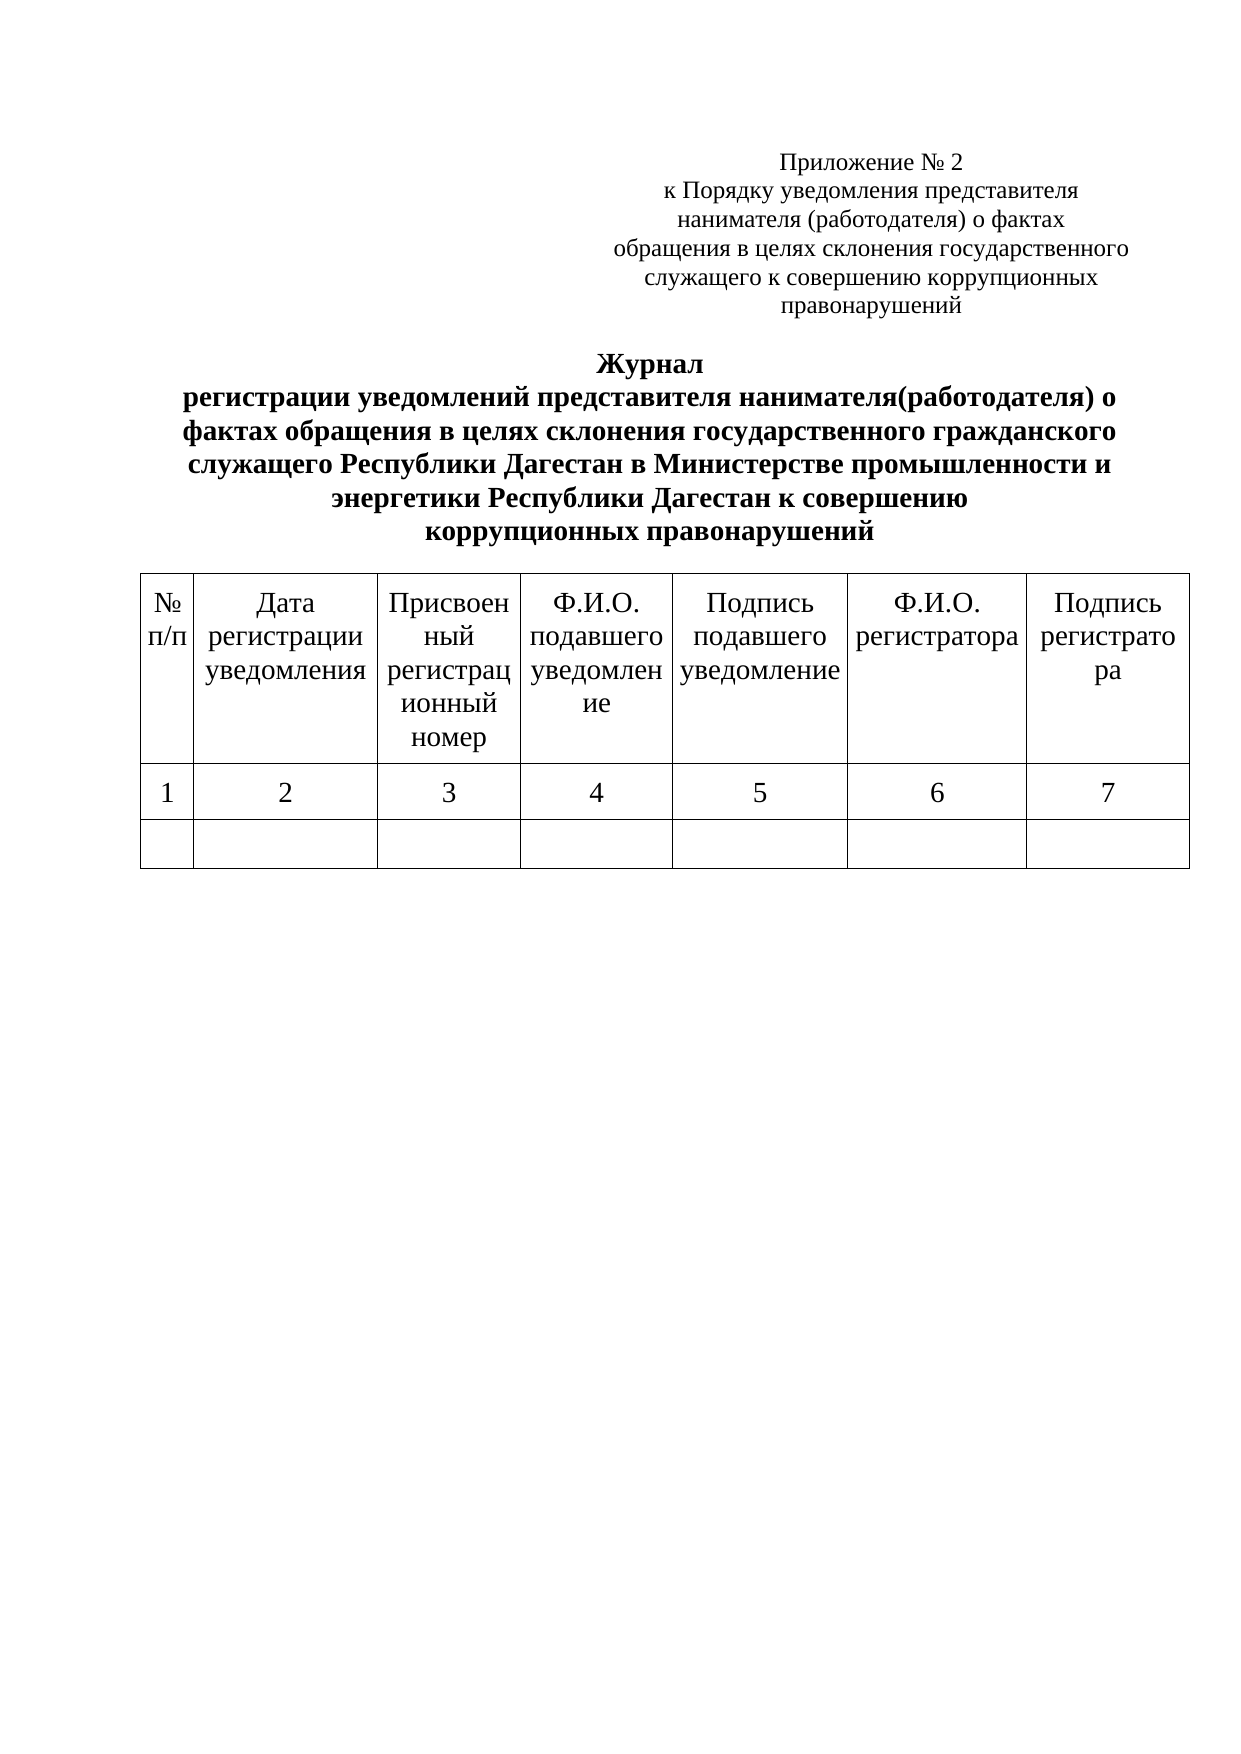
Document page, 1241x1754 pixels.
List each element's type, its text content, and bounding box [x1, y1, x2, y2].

table_cell [521, 820, 672, 868]
table_cell [378, 820, 520, 868]
text к Порядку уведомления представителя [591, 176, 1152, 204]
table_cell [194, 820, 377, 868]
table_cell [141, 820, 193, 868]
text нанимателя (работодателя) о фактах [591, 204, 1152, 233]
table_header Присвоенный регистрационный номер [378, 574, 520, 763]
table_cell 3 [378, 764, 520, 819]
table_header Ф.И.О. регистратора [848, 574, 1026, 763]
table_header № п/п [141, 574, 193, 763]
table_cell [1027, 820, 1189, 868]
table_cell 6 [848, 764, 1026, 819]
table_cell [673, 820, 847, 868]
table_cell 1 [141, 764, 193, 819]
text Приложение № 2 [591, 147, 1152, 176]
text коррупционных правонарушений [148, 513, 1152, 547]
table_cell 4 [521, 764, 672, 819]
table_header Дата регистрации уведомления [194, 574, 377, 763]
text регистрации уведомлений представителя нанимателя(работодателя) о фактах обращения в целях склонения государственного гражданского служащего Республики Дагестан в Министерстве промышленности и энергетики Республики Дагестан к совершению [148, 379, 1152, 513]
table_cell 7 [1027, 764, 1189, 819]
text служащего к совершению коррупционных правонарушений [591, 262, 1152, 319]
table_cell 5 [673, 764, 847, 819]
table_header Ф.И.О. подавшего уведомление [521, 574, 672, 763]
table_header Подпись регистратора [1027, 574, 1189, 763]
table_cell [848, 820, 1026, 868]
text Журнал [148, 346, 1152, 379]
table_cell 2 [194, 764, 377, 819]
table_header Подпись подавшего уведомление [673, 574, 847, 763]
text обращения в целях склонения государственного [591, 233, 1152, 262]
